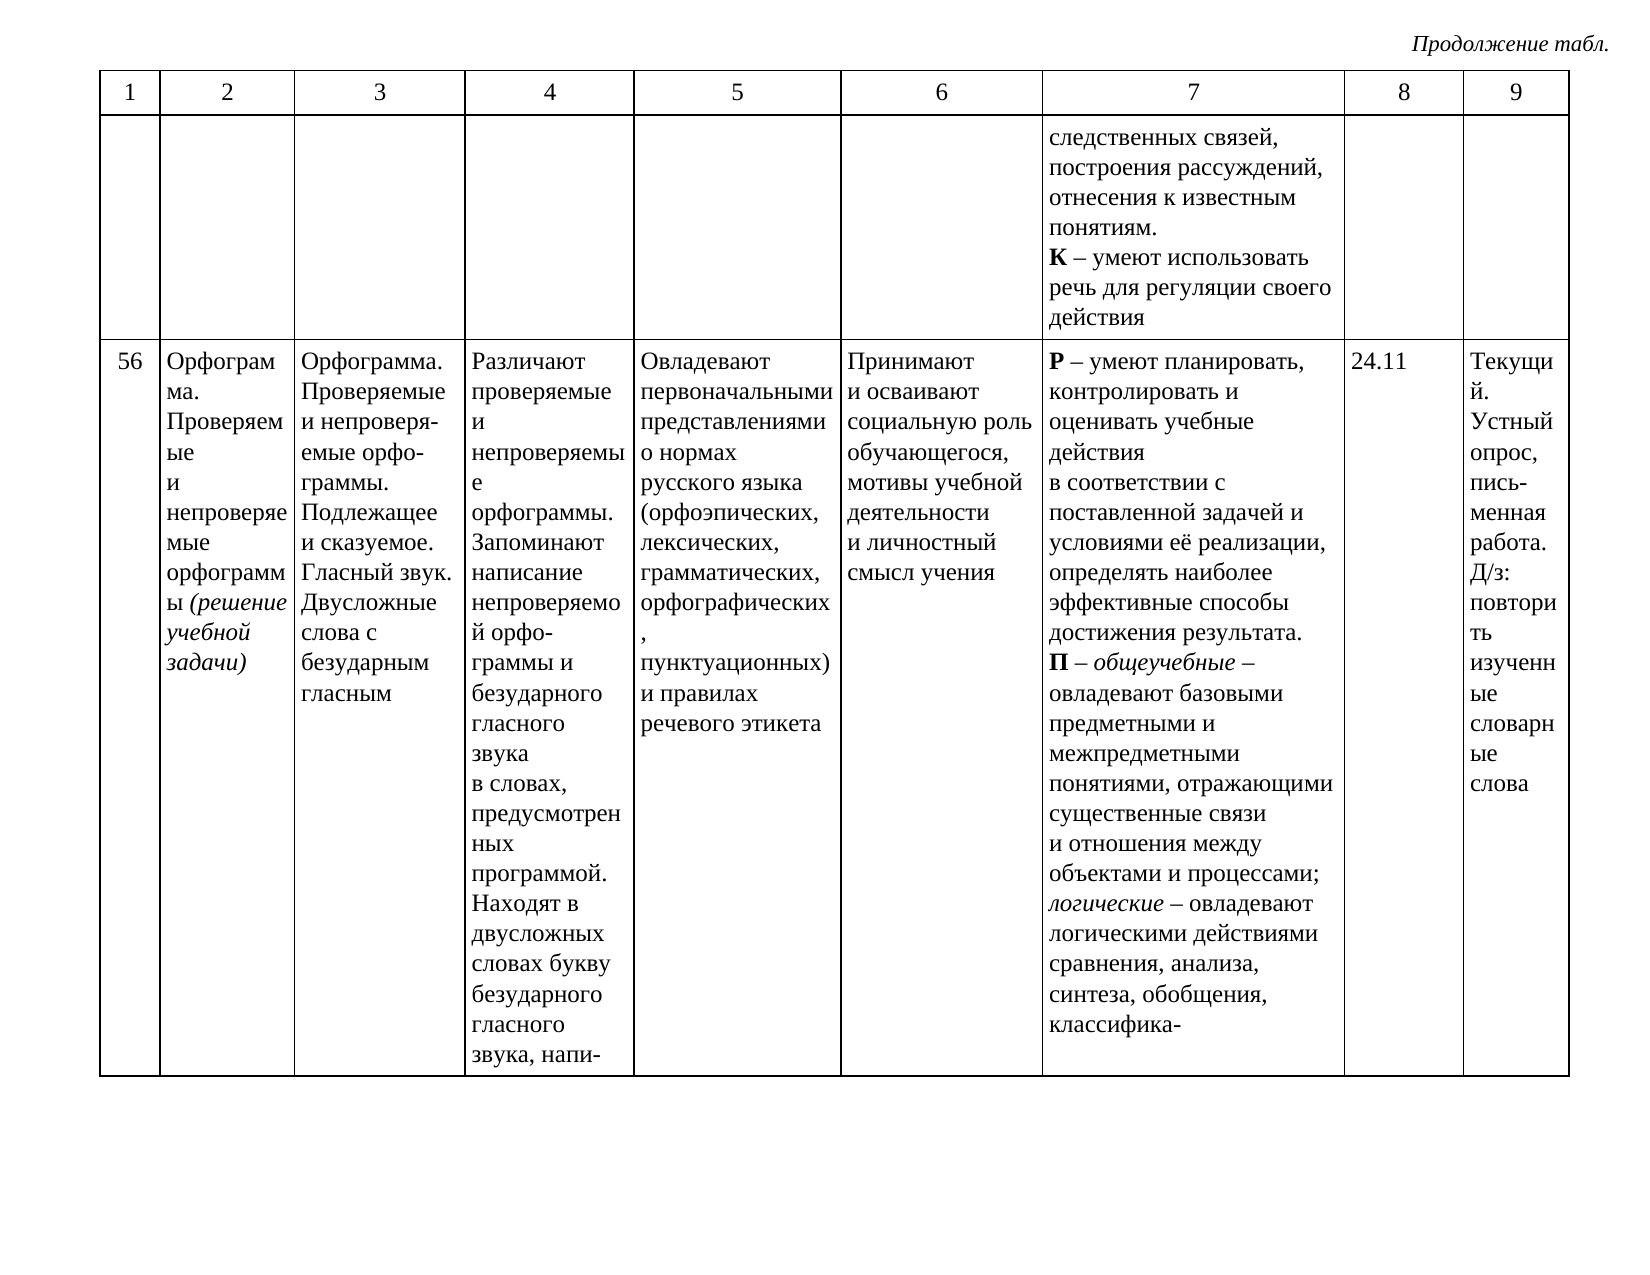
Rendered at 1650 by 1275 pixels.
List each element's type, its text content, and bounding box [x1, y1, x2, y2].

table_cell [1464, 116, 1568, 339]
table_cell Овладевают первоначальными представлениями о нормах русского языка (орфоэпических, лексических, грамматических, орфографических, пунктуационных) и правилах речевого этикета [635, 340, 840, 1075]
table_cell Текущий. Устный опрос, пись-менная работа. Д/з: повторить изученные словарные слова [1464, 340, 1568, 1075]
table_cell [466, 116, 633, 339]
table_header 1 [101, 71, 159, 114]
table_cell Орфограмма. Проверяемые и непроверяемые орфограммы (решение учебной задачи) [161, 340, 294, 1075]
table_header 8 [1345, 71, 1463, 114]
table_cell [842, 116, 1042, 339]
text Продолжение табл. [59, 29, 1609, 56]
table_header 5 [635, 71, 840, 114]
table_cell [295, 116, 464, 339]
table_cell Орфограмма. Проверяемые и непроверя-емые орфо-граммы. Подлежащее и сказуемое. Гласный звук. Двусложные слова с безударным гласным [295, 340, 464, 1075]
table_header 9 [1464, 71, 1568, 114]
table_cell следственных связей, построения рассуждений, отнесения к известным понятиям. К – умеют использовать речь для регуляции своего действия [1043, 116, 1344, 339]
table_header 6 [842, 71, 1042, 114]
table_header 7 [1043, 71, 1344, 114]
table_cell 24.11 [1345, 340, 1463, 1075]
table_cell [635, 116, 840, 339]
table_cell [101, 116, 159, 339]
table_header 4 [466, 71, 633, 114]
table_cell [161, 116, 294, 339]
table_cell [1345, 116, 1463, 339]
table_cell 56 [101, 340, 159, 1075]
table_cell Р – умеют планировать, контролировать и оценивать учебные действия в соответствии с поставленной задачей и условиями её реализации, определять наиболее эффективные способы достижения результата. П – общеучебные – овладевают базовыми предметными и межпредметными понятиями, отражающими существенные связи и отношения между объектами и процессами; логические – овладевают логическими действиями сравнения, анализа, синтеза, обобщения, классифика- [1043, 340, 1344, 1075]
table_cell Различают проверяемые и непроверяемые орфограммы. Запоминают написание непроверяемой орфо-граммы и безударного гласного звука в словах, предусмотренных программой. Находят в двусложных словах букву безударного гласного звука, напи- [466, 340, 633, 1075]
table_cell Принимают и осваивают социальную роль обучающегося, мотивы учебной деятельности и личностный смысл учения [842, 340, 1042, 1075]
table_header 3 [295, 71, 464, 114]
table_header 2 [161, 71, 294, 114]
